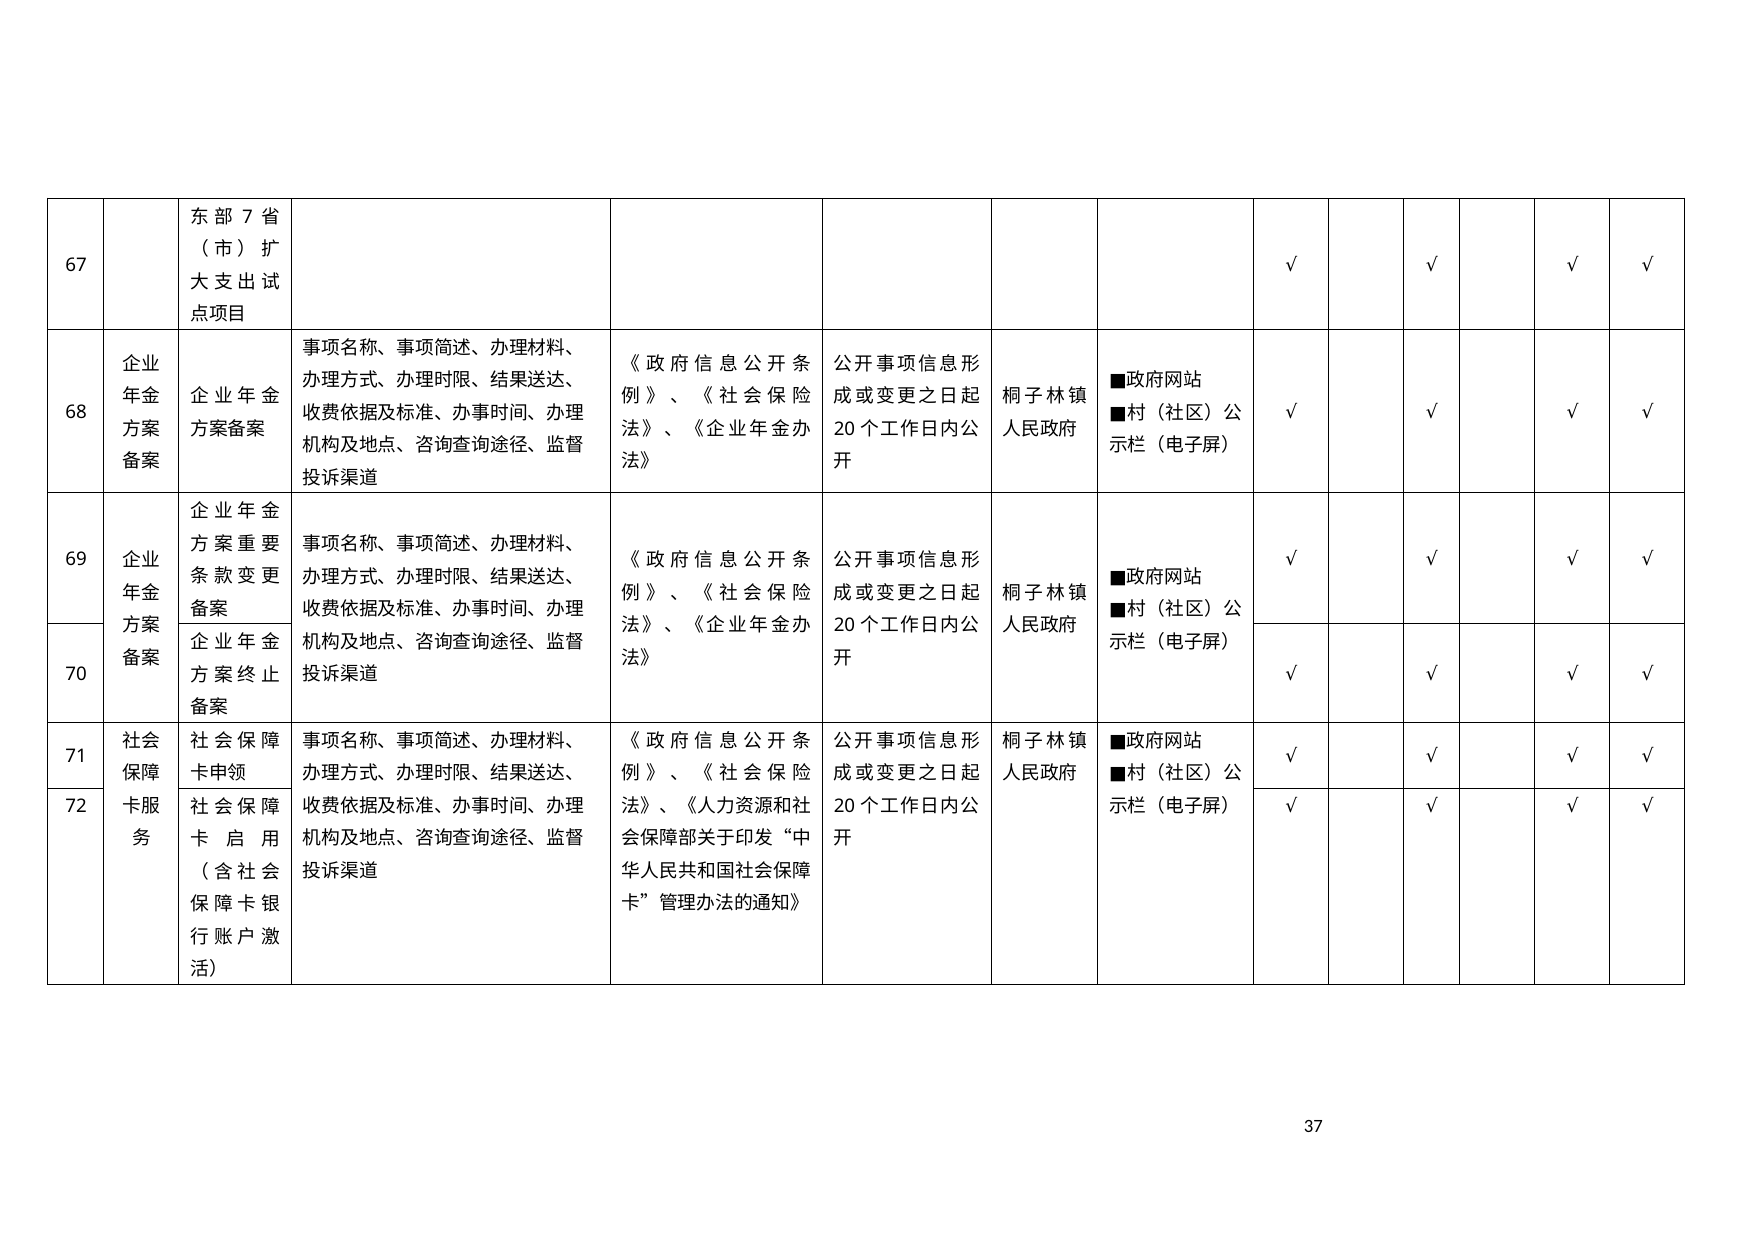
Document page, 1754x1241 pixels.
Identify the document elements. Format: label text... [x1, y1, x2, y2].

table_cell 企业年金方案终止备案 [179, 624, 291, 722]
table_cell 企业年金方案备案 [104, 330, 178, 492]
table_cell ■政府网站 ■村（社区）公示栏（电子屏） [1098, 723, 1253, 984]
table_cell √ [1254, 723, 1328, 788]
table_cell √ [1404, 330, 1459, 492]
table_cell ■政府网站 ■村（社区）公示栏（电子屏） [1098, 493, 1253, 722]
table_cell [1460, 723, 1534, 788]
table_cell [292, 330, 610, 492]
table_cell √ [1535, 789, 1609, 984]
table_cell 68 [48, 330, 103, 492]
table_cell 社会保障卡服务 [104, 723, 178, 984]
table_cell √ [1254, 330, 1328, 492]
table_cell [1460, 493, 1534, 623]
table_cell [1329, 330, 1403, 492]
table_cell 公开事项信息形成或变更之日起20个工作日内公开 [823, 493, 991, 722]
table_cell √ [1610, 493, 1684, 623]
table_cell 事项名称、事项简述、办理材料、办理方式、办理时限、结果送达、收费依据及标准、办事时间、办理机构及地点、咨询查询途径、监督投诉渠道 [292, 493, 610, 722]
table_cell √ [1610, 789, 1684, 984]
table_cell √ [1610, 723, 1684, 788]
table_cell [1329, 493, 1403, 623]
table_cell √ [1535, 624, 1609, 722]
table_cell 企业年金方案备案 [104, 493, 178, 722]
table_cell √ [1610, 330, 1684, 492]
table_cell √ [1254, 624, 1328, 722]
table_cell [1329, 199, 1403, 329]
table_cell √ [1610, 624, 1684, 722]
table_cell √ [1535, 199, 1609, 329]
table_cell ■政府网站 ■村（社区）公示栏（电子屏） [1098, 330, 1253, 492]
table_cell [1460, 789, 1534, 984]
table_cell [1460, 624, 1534, 722]
table_cell 67 [48, 199, 103, 329]
table_cell 70 [48, 624, 103, 722]
table_cell √ [1254, 199, 1328, 329]
table_cell √ [1254, 789, 1328, 984]
table_cell 《政府信息公开条例》、《社会保险法》、《企业年金办法》 [611, 493, 822, 722]
table_cell √ [1404, 493, 1459, 623]
table_cell √ [1404, 789, 1459, 984]
table_cell [1460, 199, 1534, 329]
table_cell √ [1404, 199, 1459, 329]
table_cell √ [1254, 493, 1328, 623]
table_cell 企业年金方案备案 [179, 330, 291, 492]
table_cell 公开事项信息形成或变更之日起20个工作日内公开 [823, 723, 991, 984]
table_cell [1460, 330, 1534, 492]
table_cell √ [1404, 624, 1459, 722]
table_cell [611, 723, 822, 984]
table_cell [292, 723, 610, 984]
table_cell 公开事项信息形成或变更之日起20个工作日内公开 [823, 330, 991, 492]
table_cell [1329, 723, 1403, 788]
table_cell 桐子林镇人民政府 [992, 330, 1097, 492]
table_cell 东部7省（市）扩大支出试点项目 [179, 199, 291, 329]
table_cell 企业年金方案重要条款变更备案 [179, 493, 291, 623]
table_cell √ [1404, 723, 1459, 788]
table_cell 69 [48, 493, 103, 623]
table_cell 71 [48, 723, 103, 788]
table_cell √ [1535, 723, 1609, 788]
table_cell √ [1535, 330, 1609, 492]
table_cell 《政府信息公开条例》、《社会保险法》、《企业年金办法》 [611, 330, 822, 492]
table_cell [1329, 624, 1403, 722]
table_cell 社会保障卡申领 [179, 723, 291, 788]
table_cell √ [1610, 199, 1684, 329]
table_cell [1329, 789, 1403, 984]
table_cell √ [1535, 493, 1609, 623]
table_cell 社会保障卡启用（含社会保障卡银行账户激活） [179, 789, 291, 984]
table_cell 72 [48, 789, 103, 984]
table_cell 桐子林镇人民政府 [992, 723, 1097, 984]
table_cell 桐子林镇人民政府 [992, 493, 1097, 722]
